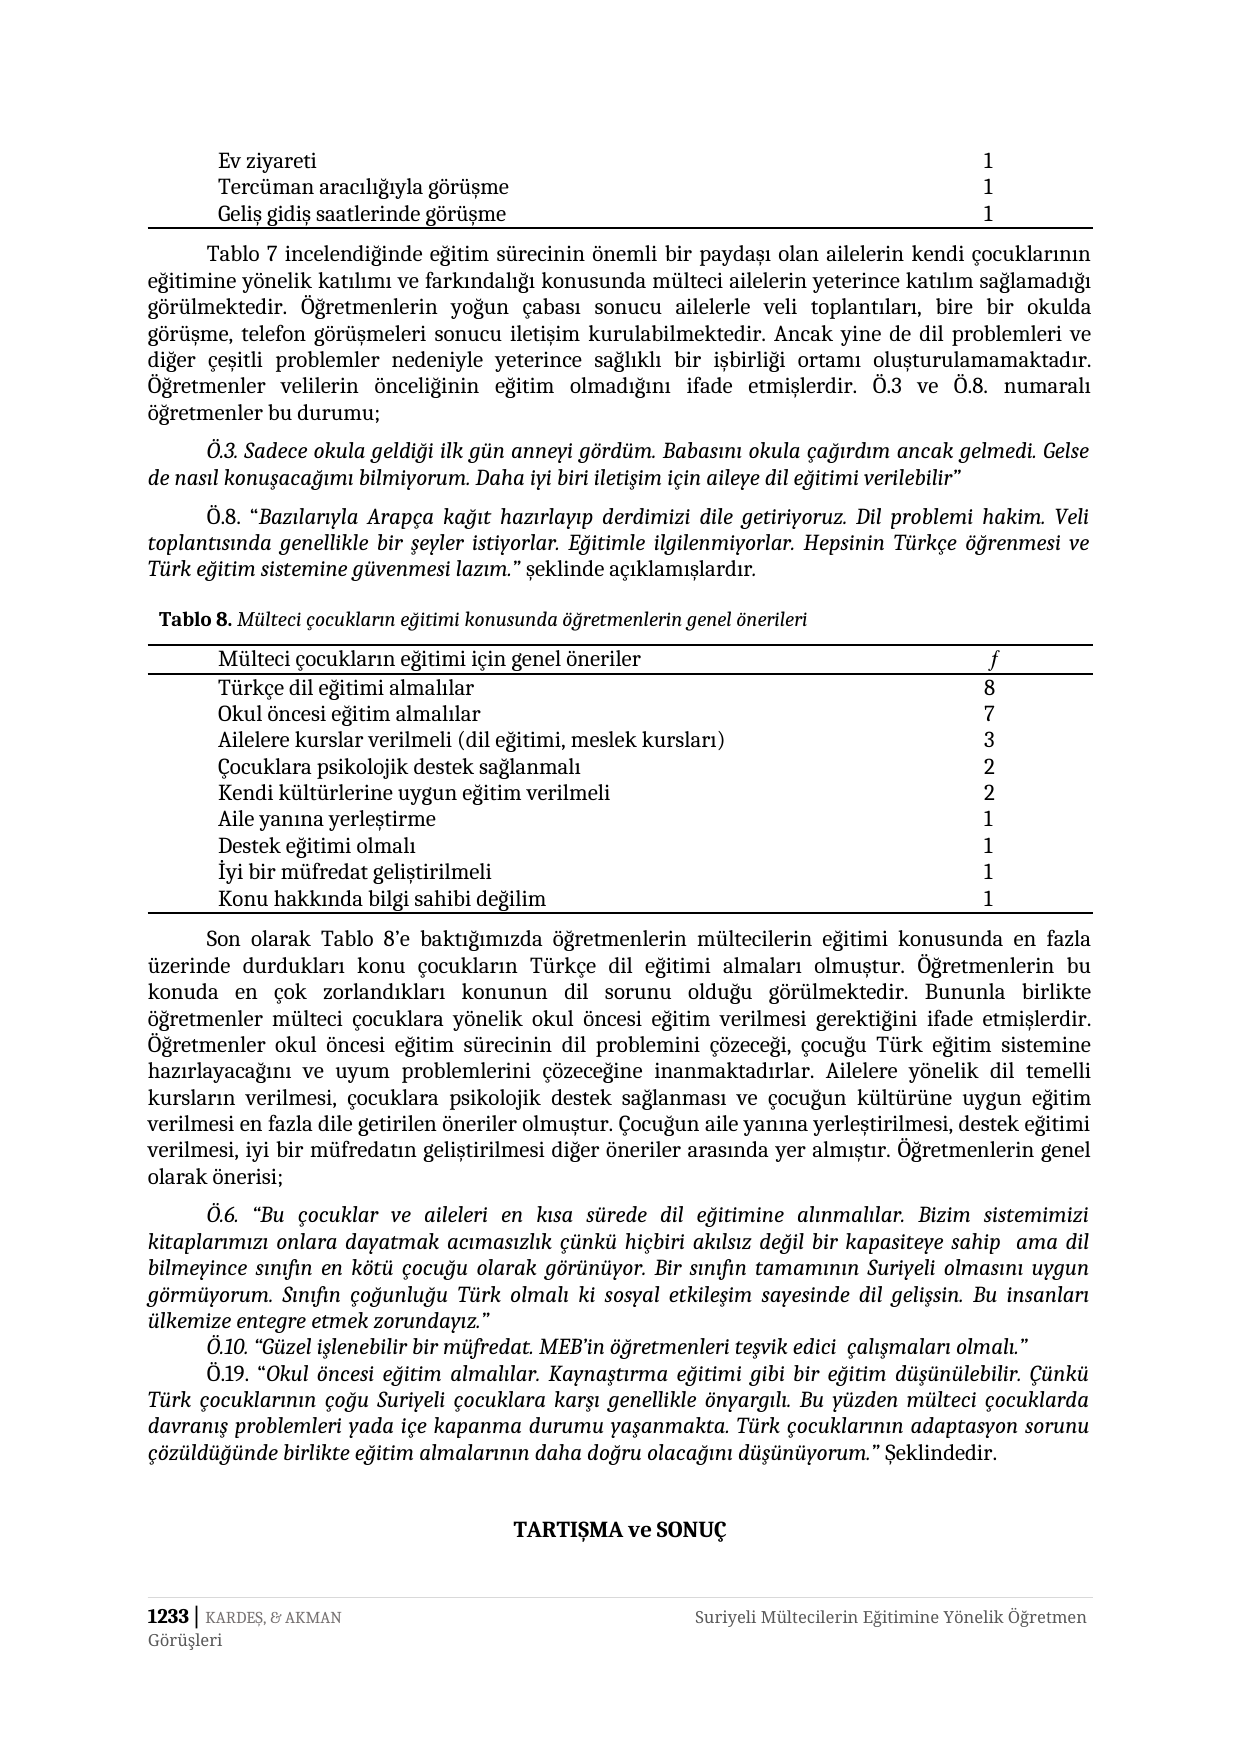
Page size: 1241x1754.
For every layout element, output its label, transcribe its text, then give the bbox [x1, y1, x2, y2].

text Ö.6. “Bu çocuklar ve aileleri en kısa sürede dil eğitimine alınmalılar. Bizim sistemimizi kitaplarımızı onlara dayatmak acımasızlık çünkü hiçbiri akılsız değil bir kapasiteye sahip ama dil bilmeyince sınıfın en kötü çocuğu olarak görünüyor. Bir sınıfın tamamının Suriyeli olmasını uygun görmüyorum. Sınıfın çoğunluğu Türk olmalı ki sosyal etkileşim sayesinde dil gelişsin. Bu insanları ülkemize entegre etmek zorundayız.” [148, 1202, 1093, 1334]
table_cell 2 [883, 780, 1093, 806]
text Ö.19. “Okul öncesi eğitim almalılar. Kaynaştırma eğitimi gibi bir eğitim düşünülebilir. Çünkü Türk çocuklarının çoğu Suriyeli çocuklara karşı genellikle önyargılı. Bu yüzden mülteci çocuklarda davranış problemleri yada içe kapanma durumu yaşanmakta. Türk çocuklarının adaptasyon sorunu çözüldüğünde birlikte eğitim almalarının daha doğru olacağını düşünüyorum.” Şeklindedir. [148, 1360, 1093, 1466]
table_cell Tercüman aracılığıyla görüşme [148, 174, 883, 200]
text TARTIŞMA ve SONUÇ [148, 1517, 1093, 1543]
table_cell [883, 646, 1093, 672]
table_cell 3 [883, 727, 1093, 753]
table_cell 1 [883, 833, 1093, 859]
table_cell Ev ziyareti [148, 148, 883, 174]
table_cell 1 [883, 200, 1093, 227]
text Son olarak Tablo 8’e baktığımızda öğretmenlerin mültecilerin eğitimi konusunda en fazla üzerinde durdukları konu çocukların Türkçe dil eğitimi almaları olmuştur. Öğretmenlerin bu konuda en çok zorlandıkları konunun dil sorunu olduğu görülmektedir. Bununla birlikte öğretmenler mülteci çocuklara yönelik okul öncesi eğitim verilmesi gerektiğini ifade etmişlerdir. Öğretmenler okul öncesi eğitim sürecinin dil problemini çözeceği, çocuğu Türk eğitim sistemine hazırlayacağını ve uyum problemlerini çözeceğine inanmaktadırlar. Ailelere yönelik dil temelli kursların verilmesi, çocuklara psikolojik destek sağlanması ve çocuğun kültürüne uygun eğitim verilmesi en fazla dile getirilen öneriler olmuştur. Çocuğun aile yanına yerleştirilmesi, destek eğitimi verilmesi, iyi bir müfredatın geliştirilmesi diğer öneriler arasında yer almıştır. Öğretmenlerin genel olarak önerisi; [148, 926, 1093, 1190]
table_cell 1 [883, 806, 1093, 833]
table_cell Çocuklara psikolojik destek sağlanmalı [148, 754, 883, 780]
text Ö.3. Sadece okula geldiği ilk gün anneyi gördüm. Babasını okula çağırdım ancak gelmedi. Gelse de nasıl konuşacağımı bilmiyorum. Daha iyi biri iletişim için aileye dil eğitimi verilebilir” [148, 438, 1093, 491]
table_cell Mülteci çocukların eğitimi için genel öneriler [148, 646, 883, 672]
table_cell Geliş gidiş saatlerinde görüşme [148, 200, 883, 227]
table_cell 1 [883, 174, 1093, 200]
table_cell 1 [883, 859, 1093, 885]
text Tablo 7 incelendiğinde eğitim sürecinin önemli bir paydaşı olan ailelerin kendi çocuklarının eğitimine yönelik katılımı ve farkındalığı konusunda mülteci ailelerin yeterince katılım sağlamadığı görülmektedir. Öğretmenlerin yoğun çabası sonucu ailelerle veli toplantıları, bire bir okulda görüşme, telefon görüşmeleri sonucu iletişim kurulabilmektedir. Ancak yine de dil problemleri ve diğer çeşitli problemler nedeniyle yeterince sağlıklı bir işbirliği ortamı oluşturulamamaktadır. Öğretmenler velilerin önceliğinin eğitim olmadığını ifade etmişlerdir. Ö.3 ve Ö.8. numaralı öğretmenler bu durumu; [148, 241, 1093, 426]
text Ö.8. “Bazılarıyla Arapça kağıt hazırlayıp derdimizi dile getiriyoruz. Dil problemi hakim. Veli toplantısında genellikle bir şeyler istiyorlar. Eğitimle ilgilenmiyorlar. Hepsinin Türkçe öğrenmesi ve Türk eğitim sistemine güvenmesi lazım.” şeklinde açıklamışlardır. [148, 503, 1093, 582]
table_cell Aile yanına yerleştirme [148, 806, 883, 833]
table_cell 2 [883, 754, 1093, 780]
table_cell 7 [883, 701, 1093, 727]
table_cell 1 [883, 885, 1093, 912]
table_cell Okul öncesi eğitim almalılar [148, 701, 883, 727]
table_cell Türkçe dil eğitimi almalılar [148, 675, 883, 701]
table_cell 8 [883, 675, 1093, 701]
table_header Tablo 8. Mülteci çocukların eğitimi konusunda öğretmenlerin genel önerileri [148, 595, 1093, 644]
table_cell Ailelere kurslar verilmeli (dil eğitimi, meslek kursları) [148, 727, 883, 753]
text Ö.10. “Güzel işlenebilir bir müfredat. MEB’in öğretmenleri teşvik edici çalışmaları olmalı.” [148, 1334, 1093, 1360]
table_cell Konu hakkında bilgi sahibi değilim [148, 885, 883, 912]
table_cell 1 [883, 148, 1093, 174]
table_cell İyi bir müfredat geliştirilmeli [148, 859, 883, 885]
table_cell Kendi kültürlerine uygun eğitim verilmeli [148, 780, 883, 806]
table_cell Destek eğitimi olmalı [148, 833, 883, 859]
